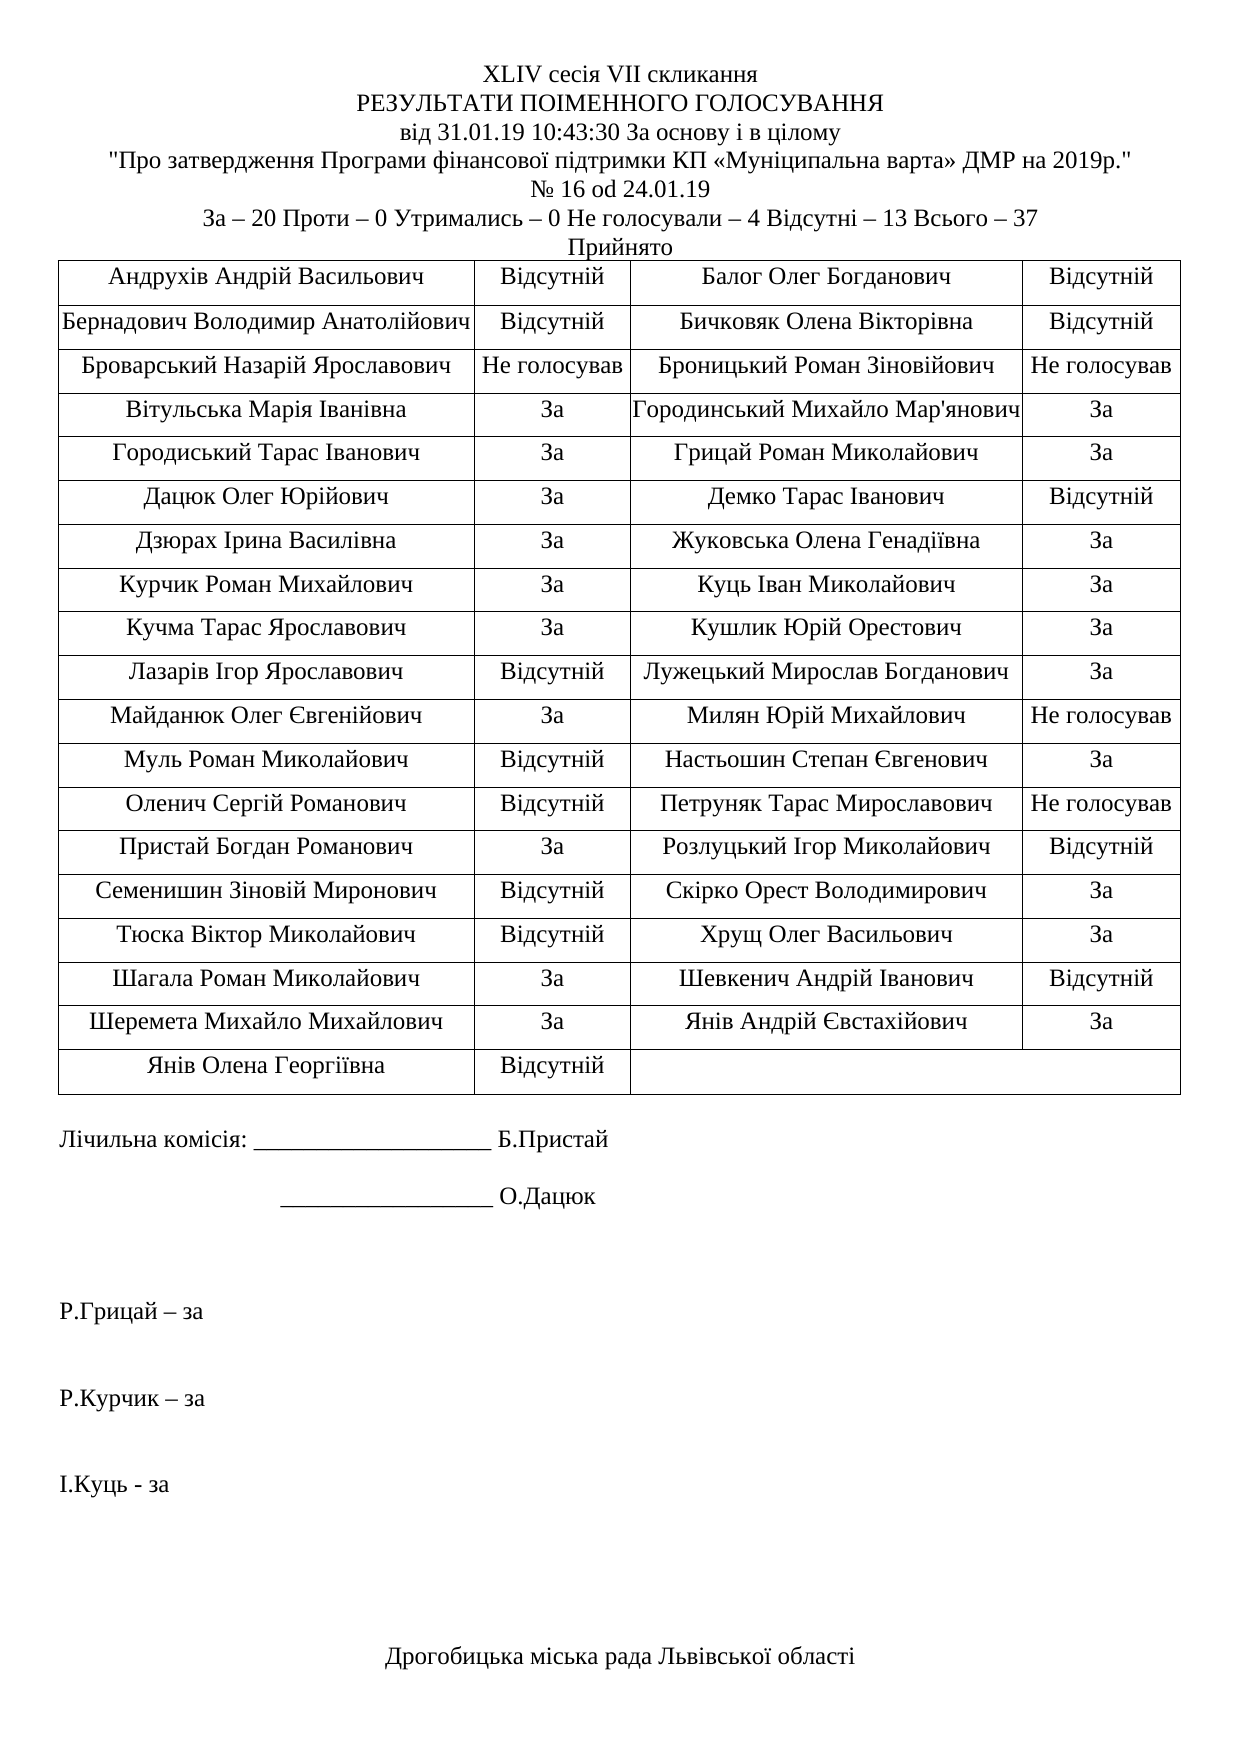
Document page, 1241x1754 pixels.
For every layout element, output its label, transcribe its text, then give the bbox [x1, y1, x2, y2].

table_cell За [1023, 525, 1180, 568]
table_cell Милян Юрій Михайлович [631, 700, 1022, 743]
table_cell За [475, 525, 630, 568]
table_cell За [1023, 437, 1180, 480]
table_cell За [1023, 744, 1180, 787]
table_cell Оленич Сергій Романович [59, 788, 474, 830]
table_cell Бичковяк Олена Вікторівна [631, 306, 1022, 349]
table_cell Кучма Тарас Ярославович [59, 612, 474, 655]
table_cell За [475, 569, 630, 611]
text _________________ О.Дацюк [59, 1181, 1181, 1210]
table_cell Вітульська Марія Іванівна [59, 394, 474, 436]
table_cell Янів Андрій Євстахійович [631, 1006, 1022, 1049]
table_cell Лужецький Мирослав Богданович [631, 656, 1022, 699]
table_cell Шагала Роман Миколайович [59, 963, 474, 1005]
table_cell За [1023, 394, 1180, 436]
table_cell Жуковська Олена Генадіївна [631, 525, 1022, 568]
text Р.Курчик – за [59, 1383, 1181, 1411]
text № 16 od 24.01.19 [59, 174, 1181, 203]
table_cell Дацюк Олег Юрійович [59, 481, 474, 524]
table_cell За [475, 437, 630, 480]
text За – 20 Проти – 0 Утримались – 0 Не голосували – 4 Відсутні – 13 Всього – 37 [59, 203, 1181, 232]
table_cell Грицай Роман Миколайович [631, 437, 1022, 480]
text від 31.01.19 10:43:30 За основу і в цілому [59, 117, 1181, 145]
text Лічильна комісія: ___________________ Б.Пристай [59, 1124, 1181, 1153]
text РЕЗУЛЬТАТИ ПОІМЕННОГО ГОЛОСУВАННЯ [59, 88, 1181, 117]
table_cell Муль Роман Миколайович [59, 744, 474, 787]
table_cell За [475, 831, 630, 874]
table_cell За [1023, 612, 1180, 655]
table_cell Демко Тарас Іванович [631, 481, 1022, 524]
table_cell Відсутній [1023, 963, 1180, 1005]
table_cell Розлуцький Ігор Миколайович [631, 831, 1022, 874]
table_cell Відсутній [475, 744, 630, 787]
table_cell Семенишин Зіновій Миронович [59, 875, 474, 918]
table_cell За [475, 394, 630, 436]
table_cell Відсутній [1023, 306, 1180, 349]
table_cell [631, 1050, 1180, 1094]
table_cell Відсутній [475, 1050, 630, 1094]
table_cell Відсутній [475, 788, 630, 830]
table_cell Не голосував [475, 350, 630, 393]
table_cell Пристай Богдан Романович [59, 831, 474, 874]
table_cell Не голосував [1023, 350, 1180, 393]
table_cell Відсутній [475, 656, 630, 699]
table_cell Майданюк Олег Євгенійович [59, 700, 474, 743]
table_cell Не голосував [1023, 700, 1180, 743]
table_cell За [1023, 875, 1180, 918]
text Р.Грицай – за [59, 1296, 1181, 1325]
table_cell Янів Олена Георгіївна [59, 1050, 474, 1094]
table_header Андрухів Андрій Васильович [59, 261, 474, 305]
text XLIV сесія VII скликання [59, 59, 1181, 88]
table_cell Тюска Віктор Миколайович [59, 919, 474, 962]
table_cell Курчик Роман Михайлович [59, 569, 474, 611]
table_cell Шевкенич Андрій Іванович [631, 963, 1022, 1005]
table_cell Відсутній [475, 306, 630, 349]
table_cell За [1023, 656, 1180, 699]
text Дрогобицька міська рада Львівської області [59, 1641, 1181, 1670]
table_cell Броварський Назарій Ярославович [59, 350, 474, 393]
table_cell Хрущ Олег Васильович [631, 919, 1022, 962]
table_cell Петруняк Тарас Мирославович [631, 788, 1022, 830]
table_cell Городинський Михайло Мар'янович [631, 394, 1022, 436]
table_cell За [475, 1006, 630, 1049]
table_cell Не голосував [1023, 788, 1180, 830]
table_cell За [475, 612, 630, 655]
table_cell Куць Іван Миколайович [631, 569, 1022, 611]
table_cell Дзюрах Ірина Василівна [59, 525, 474, 568]
table_cell Лазарів Ігор Ярославович [59, 656, 474, 699]
table_cell Шеремета Михайло Михайлович [59, 1006, 474, 1049]
table_cell За [475, 963, 630, 1005]
text Прийнято [59, 232, 1181, 260]
table_cell За [1023, 569, 1180, 611]
table_cell Городиський Тарас Іванович [59, 437, 474, 480]
table_cell Настьошин Степан Євгенович [631, 744, 1022, 787]
table_cell За [1023, 1006, 1180, 1049]
table_cell Броницький Роман Зіновійович [631, 350, 1022, 393]
table_cell За [1023, 919, 1180, 962]
table_cell Скірко Орест Володимирович [631, 875, 1022, 918]
table_cell Відсутній [475, 875, 630, 918]
table_cell Відсутній [1023, 831, 1180, 874]
table_header Балог Олег Богданович [631, 261, 1022, 305]
table_cell За [475, 481, 630, 524]
text І.Куць - за [59, 1469, 1181, 1498]
table_cell Бернадович Володимир Анатолійович [59, 306, 474, 349]
text "Про затвердження Програми фінансової підтримки КП «Муніципальна варта» ДМР на 2019р." [59, 145, 1181, 174]
table_cell Кушлик Юрій Орестович [631, 612, 1022, 655]
table_cell Відсутній [475, 919, 630, 962]
table_cell За [475, 700, 630, 743]
table_header Відсутній [1023, 261, 1180, 305]
table_cell Відсутній [1023, 481, 1180, 524]
table_header Відсутній [475, 261, 630, 305]
